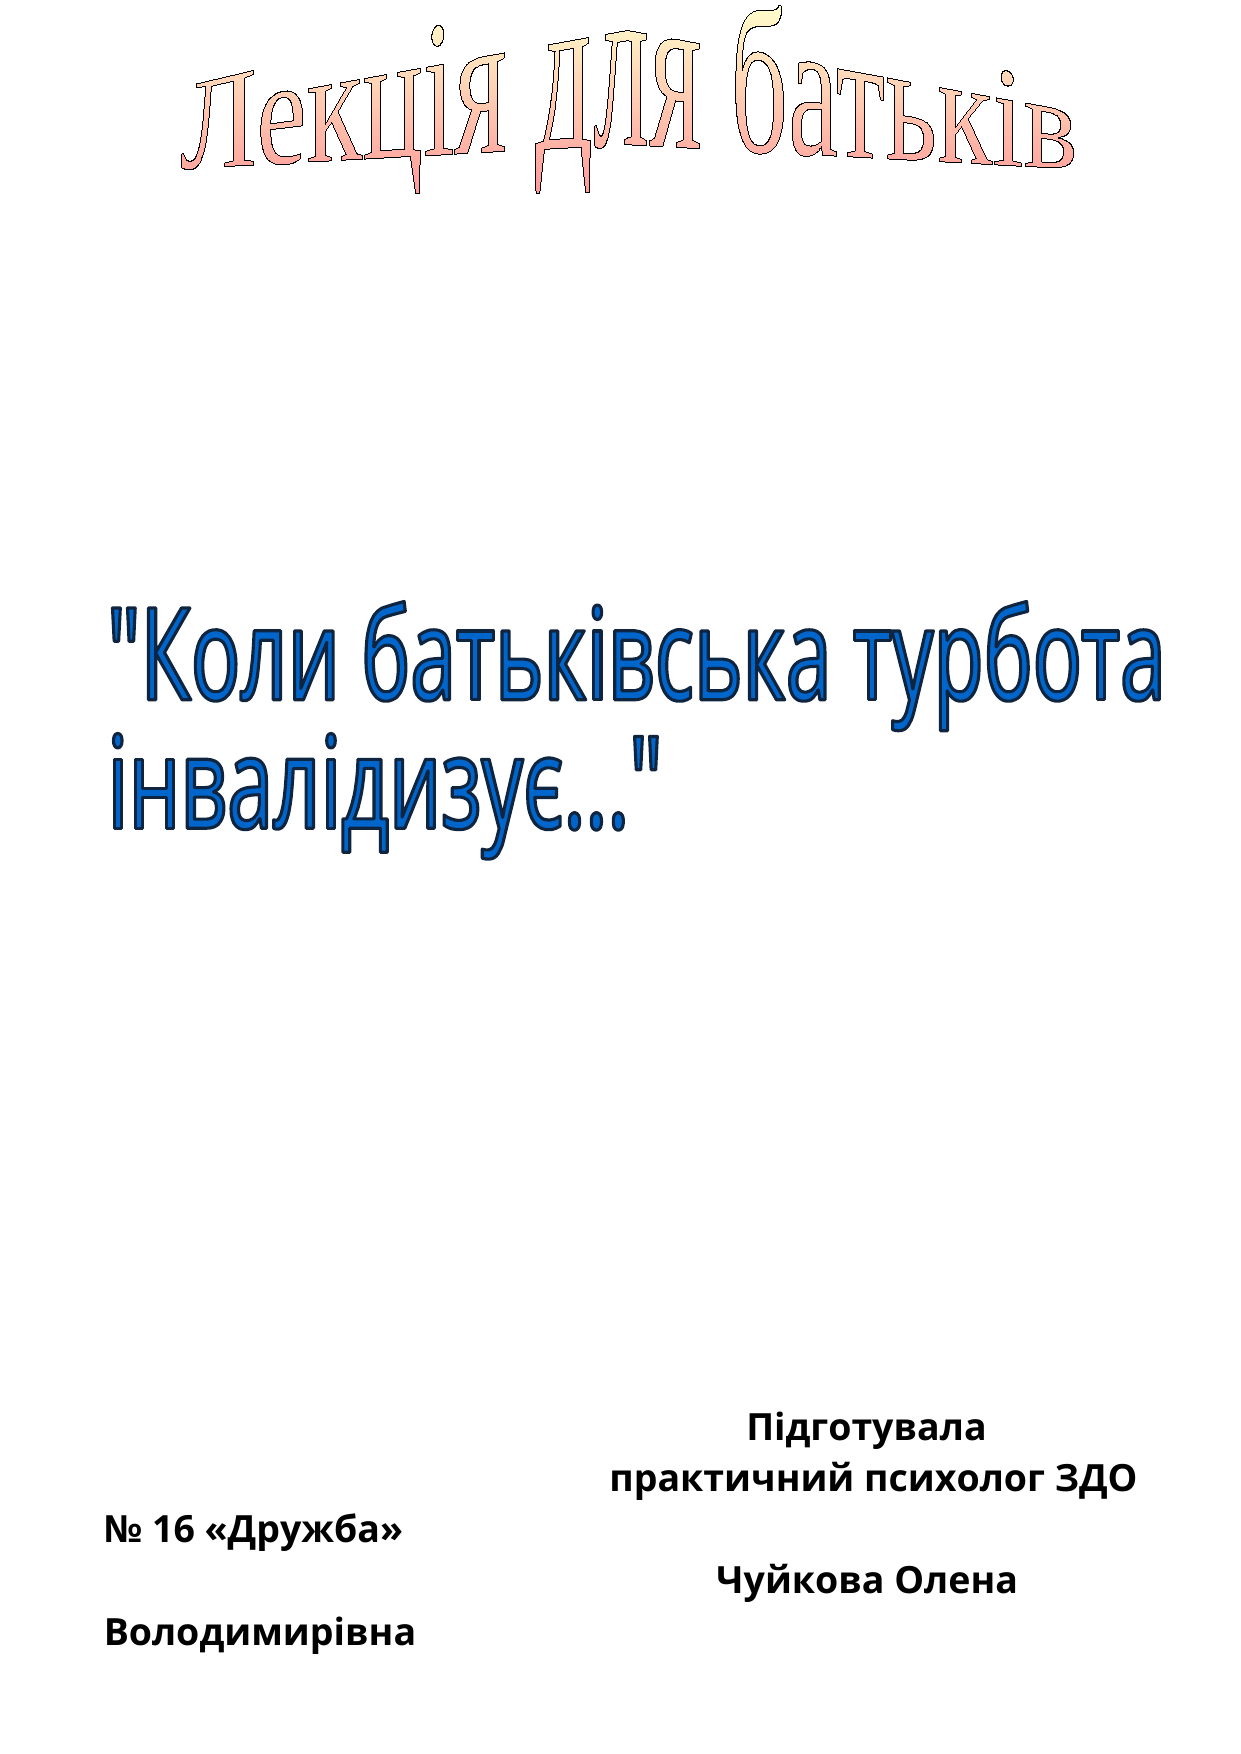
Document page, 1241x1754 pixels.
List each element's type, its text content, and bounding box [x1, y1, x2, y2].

text Чуйкова Олена Володимирівна [103, 1554, 1152, 1656]
text Підготувала [103, 1401, 1152, 1452]
text практичний психолог ЗДО № 16 «Дружба» [103, 1452, 1152, 1554]
